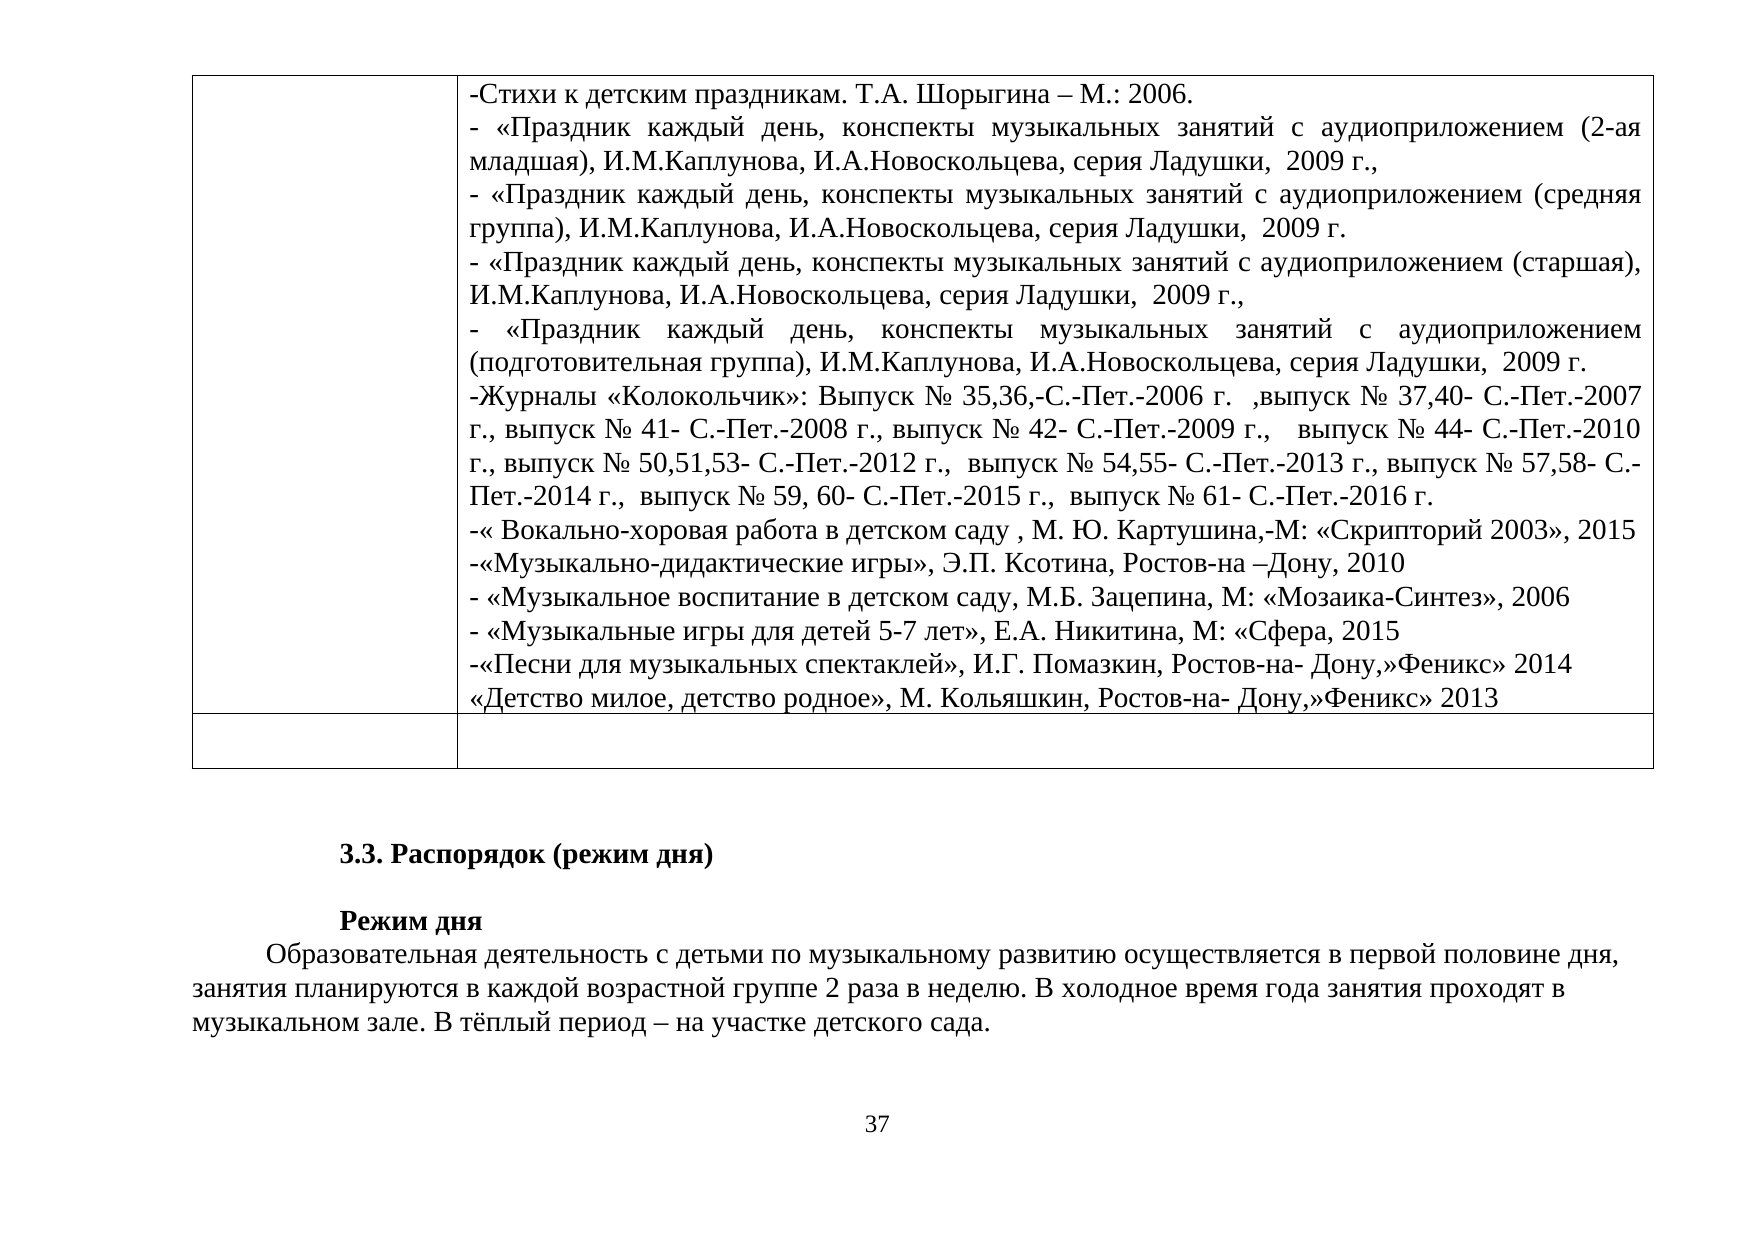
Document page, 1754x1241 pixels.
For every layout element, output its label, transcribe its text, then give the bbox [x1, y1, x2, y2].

table_cell [458, 714, 1653, 768]
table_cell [193, 76, 457, 713]
table_cell [193, 714, 457, 768]
text Режим дня [266, 903, 1636, 937]
text 3.3. Распорядок (режим дня) [266, 836, 1636, 869]
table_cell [458, 76, 1653, 713]
text Образовательная деятельность с детьми по музыкальному развитию осуществляется в первой половине дня, занятия планируются в каждой возрастной группе 2 раза в неделю. В холодное время года занятия проходят в музыкальном зале. В тёплый период – на участке детского сада. [192, 937, 1636, 1037]
